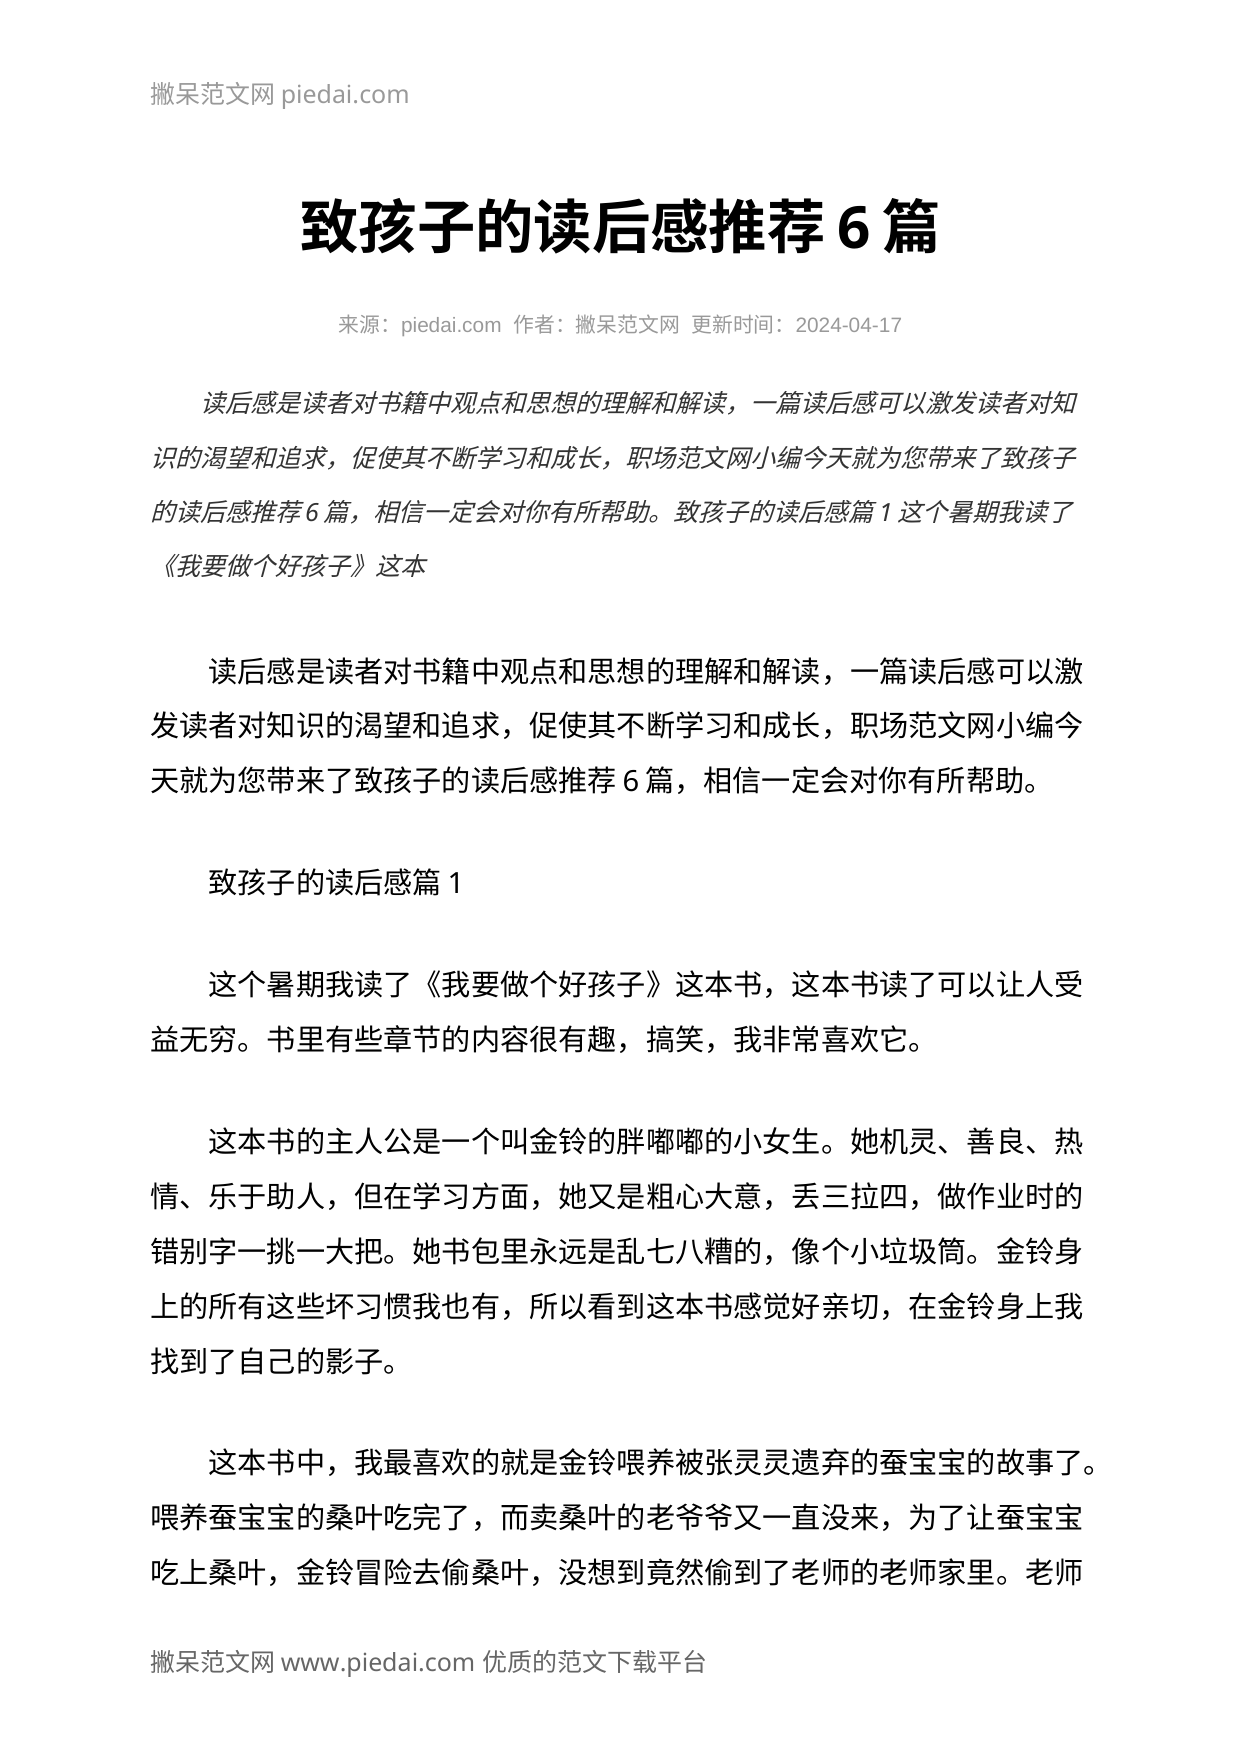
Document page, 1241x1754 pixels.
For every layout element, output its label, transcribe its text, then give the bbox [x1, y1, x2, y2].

text 这个暑期我读了《我要做个好孩子》这本书，这本书读了可以让人受益无穷。书里有些章节的内容很有趣，搞笑，我非常喜欢它。 [150, 962, 1090, 1059]
text 这本书的主人公是一个叫金铃的胖嘟嘟的小女生。她机灵、善良、热情、乐于助人，但在学习方面，她又是粗心大意，丢三拉四，做作业时的错别字一挑一大把。她书包里永远是乱七八糟的，像个小垃圾筒。金铃身上的所有这些坏习惯我也有，所以看到这本书感觉好亲切，在金铃身上我找到了自己的影子。 [150, 1118, 1090, 1380]
text 致孩子的读后感篇1 [150, 860, 1090, 902]
subtitle 致孩子的读后感推荐6篇 [150, 181, 1090, 266]
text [150, 1440, 1090, 1592]
text 读后感是读者对书籍中观点和思想的理解和解读，一篇读后感可以激发读者对知识的渴望和追求，促使其不断学习和成长，职场范文网小编今天就为您带来了致孩子的读后感推荐6篇，相信一定会对你有所帮助。致孩子的读后感篇1这个暑期我读了《我要做个好孩子》这本 [150, 384, 1090, 583]
text 来源：piedai.com 作者：撇呆范文网 更新时间：2024-04-17 [150, 313, 1090, 337]
text 读后感是读者对书籍中观点和思想的理解和解读，一篇读后感可以激发读者对知识的渴望和追求，促使其不断学习和成长，职场范文网小编今天就为您带来了致孩子的读后感推荐6篇，相信一定会对你有所帮助。 [150, 648, 1090, 800]
